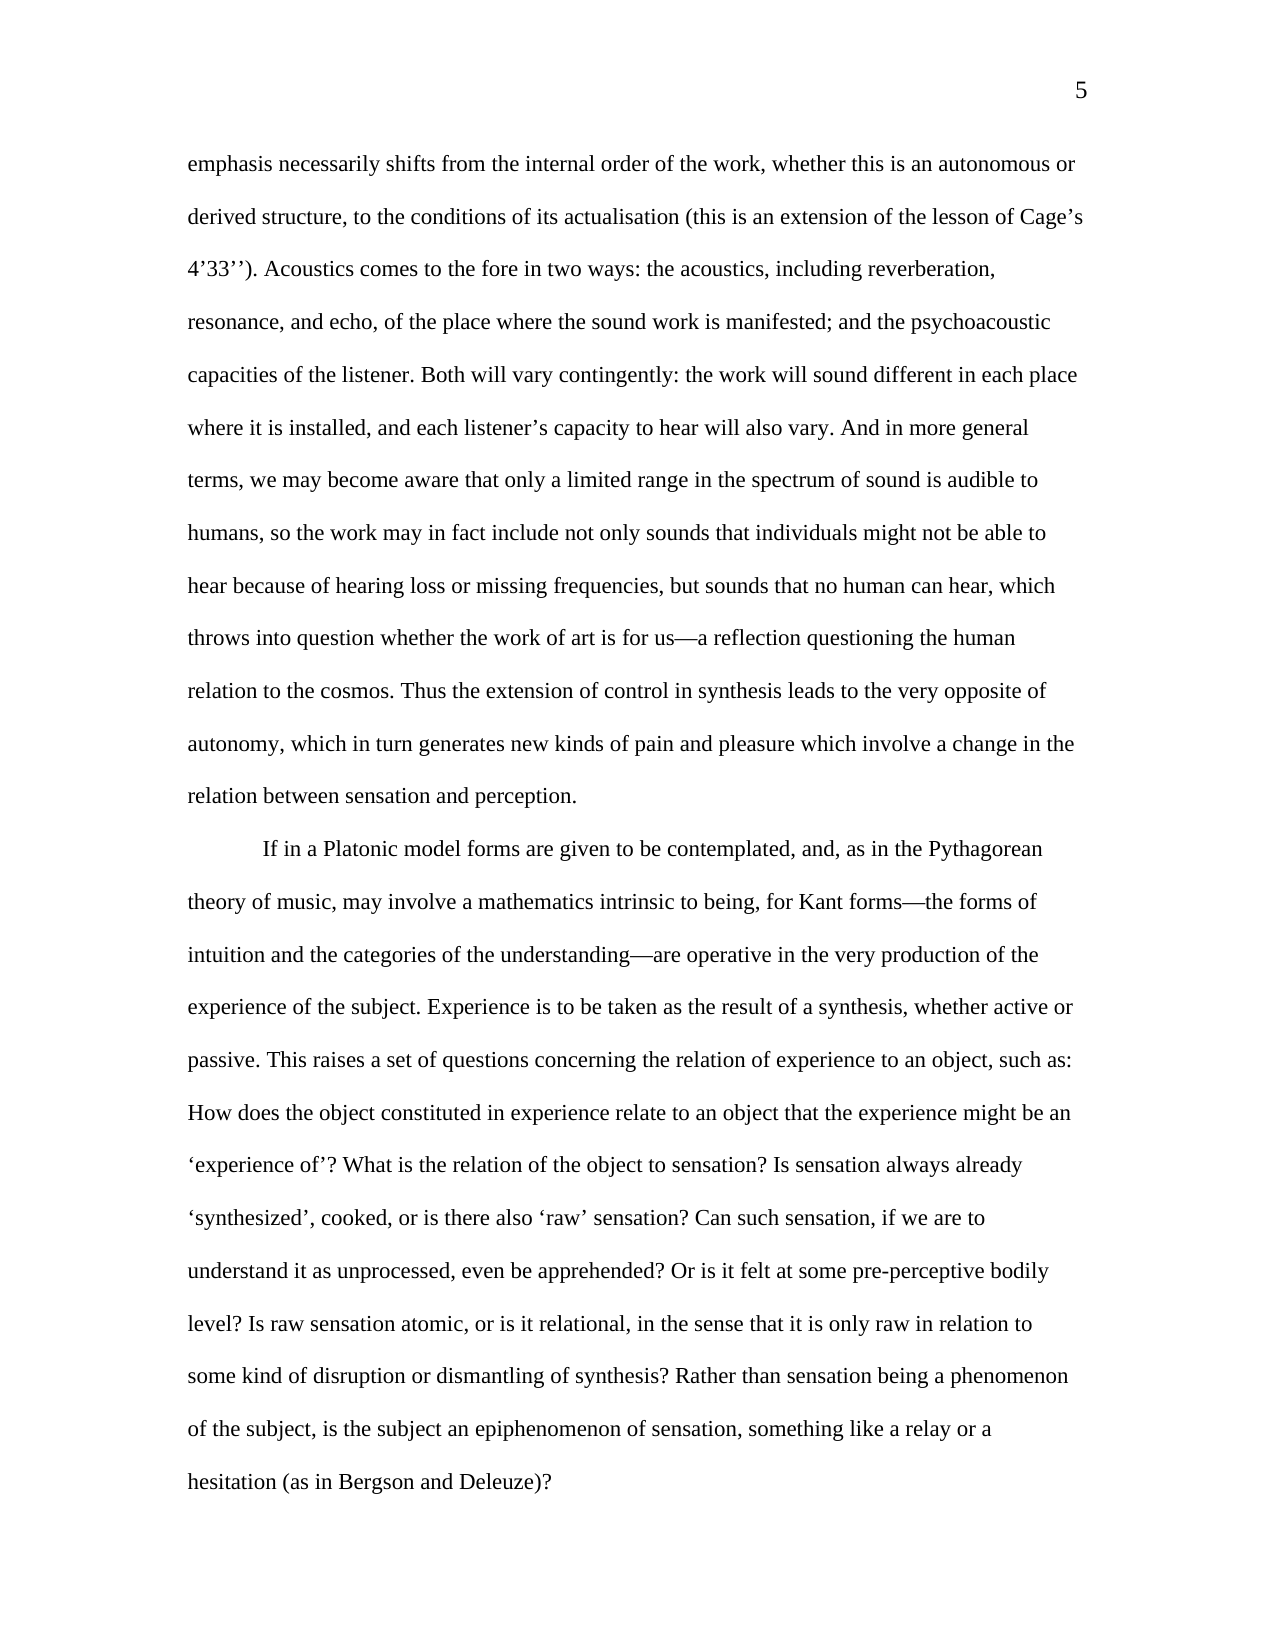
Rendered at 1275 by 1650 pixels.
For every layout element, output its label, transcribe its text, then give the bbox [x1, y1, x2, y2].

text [187, 150, 1087, 809]
text If in a Platonic model forms are given to be contemplated, and, as in the Pythagorean theory of music, may involve a mathematics intrinsic to being, for Kant forms—the forms of intuition and the categories of the understanding—are operative in the very production of the experience of the subject. Experience is to be taken as the result of a synthesis, whether active or passive. This raises a set of questions concerning the relation of experience to an object, such as: How does the object constituted in experience relate to an object that the experience might be an ‘experience of’? What is the relation of the object to sensation? Is sensation always already ‘synthesized’, cooked, or is there also ‘raw’ sensation? Can such sensation, if we are to understand it as unprocessed, even be apprehended? Or is it felt at some pre-perceptive bodily level? Is raw sensation atomic, or is it relational, in the sense that it is only raw in relation to some kind of disruption or dismantling of synthesis? Rather than sensation being a phenomenon of the subject, is the subject an epiphenomenon of sensation, something like a relay or a hesitation (as in Bergson and Deleuze)? [187, 835, 1087, 1494]
